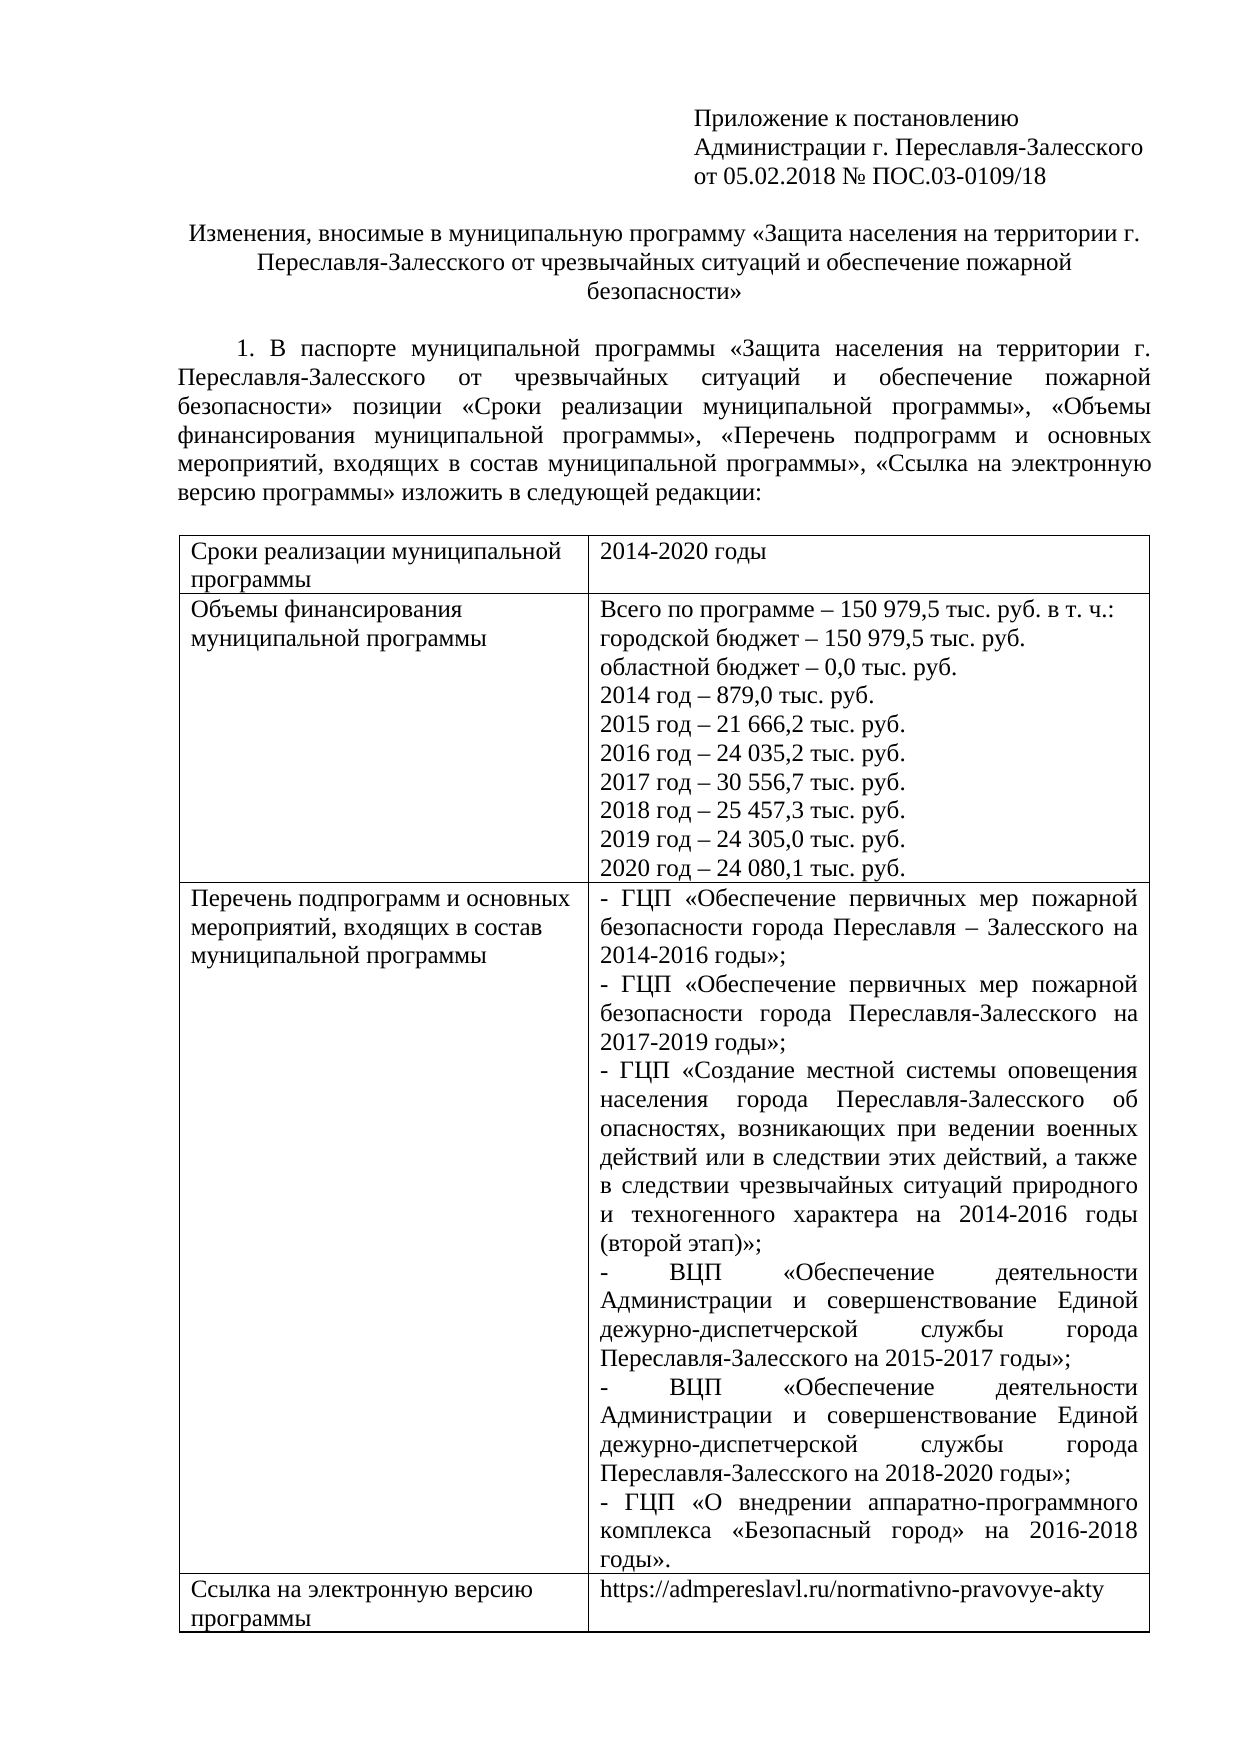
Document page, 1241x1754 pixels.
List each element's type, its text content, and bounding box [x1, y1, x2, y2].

text Изменения, вносимые в муниципальную программу «Защита населения на территории г. Переславля-Залесского от чрезвычайных ситуаций и обеспечение пожарной безопасности» [177, 218, 1152, 305]
table_cell https://admpereslavl.ru/normativno-pravovye-akty [589, 1574, 1149, 1631]
table_cell Всего по программе – 150 979,5 тыс. руб. в т. ч.: городской бюджет – 150 979,5 тыс. руб. областной бюджет – 0,0 тыс. руб. 2014 год – 879,0 тыс. руб. 2015 год – 21 666,2 тыс. руб. 2016 год – 24 035,2 тыс. руб. 2017 год – 30 556,7 тыс. руб. 2018 год – 25 457,3 тыс. руб. 2019 год – 24 305,0 тыс. руб. 2020 год – 24 080,1 тыс. руб. [589, 594, 1149, 882]
text Приложение к постановлению [620, 103, 1152, 132]
text 1. В паспорте муниципальной программы «Защита населения на территории г. Переславля-Залесского от чрезвычайных ситуаций и обеспечение пожарной безопасности» позиции «Сроки реализации муниципальной программы», «Объемы финансирования муниципальной программы», «Перечень подпрограмм и основных мероприятий, входящих в состав муниципальной программы», «Ссылка на электронную версию программы» изложить в следующей редакции: [177, 333, 1152, 506]
table_header 2014-2020 годы [589, 536, 1149, 593]
table_cell Перечень подпрограмм и основных мероприятий, входящих в состав муниципальной программы [180, 883, 588, 1573]
table_cell Ссылка на электронную версию программы [180, 1574, 588, 1631]
table_cell - ГЦП «Обеспечение первичных мер пожарной безопасности города Переславля – Залесского на 2014-2016 годы»; - ГЦП «Обеспечение первичных мер пожарной безопасности города Переславля-Залесского на 2017-2019 годы»; - ГЦП «Создание местной системы оповещения населения города Переславля-Залесского об опасностях, возникающих при ведении военных действий или в следствии этих действий, а также в следствии чрезвычайных ситуаций природного и техногенного характера на 2014-2016 годы (второй этап)»; - ВЦП «Обеспечение деятельности Администрации и совершенствование Единой дежурно-диспетчерской службы города Переславля-Залесского на 2015-2017 годы»; - ВЦП «Обеспечение деятельности Администрации и совершенствование Единой дежурно-диспетчерской службы города Переславля-Залесского на 2018-2020 годы»; - ГЦП «О внедрении аппаратно-программного комплекса «Безопасный город» на 2016-2018 годы». [589, 883, 1149, 1573]
text от 05.02.2018 № ПОС.03-0109/18 [620, 161, 1152, 190]
table_header Сроки реализации муниципальной программы [180, 536, 588, 593]
text Администрации г. Переславля-Залесского [620, 132, 1152, 161]
table_cell Объемы финансирования муниципальной программы [180, 594, 588, 882]
